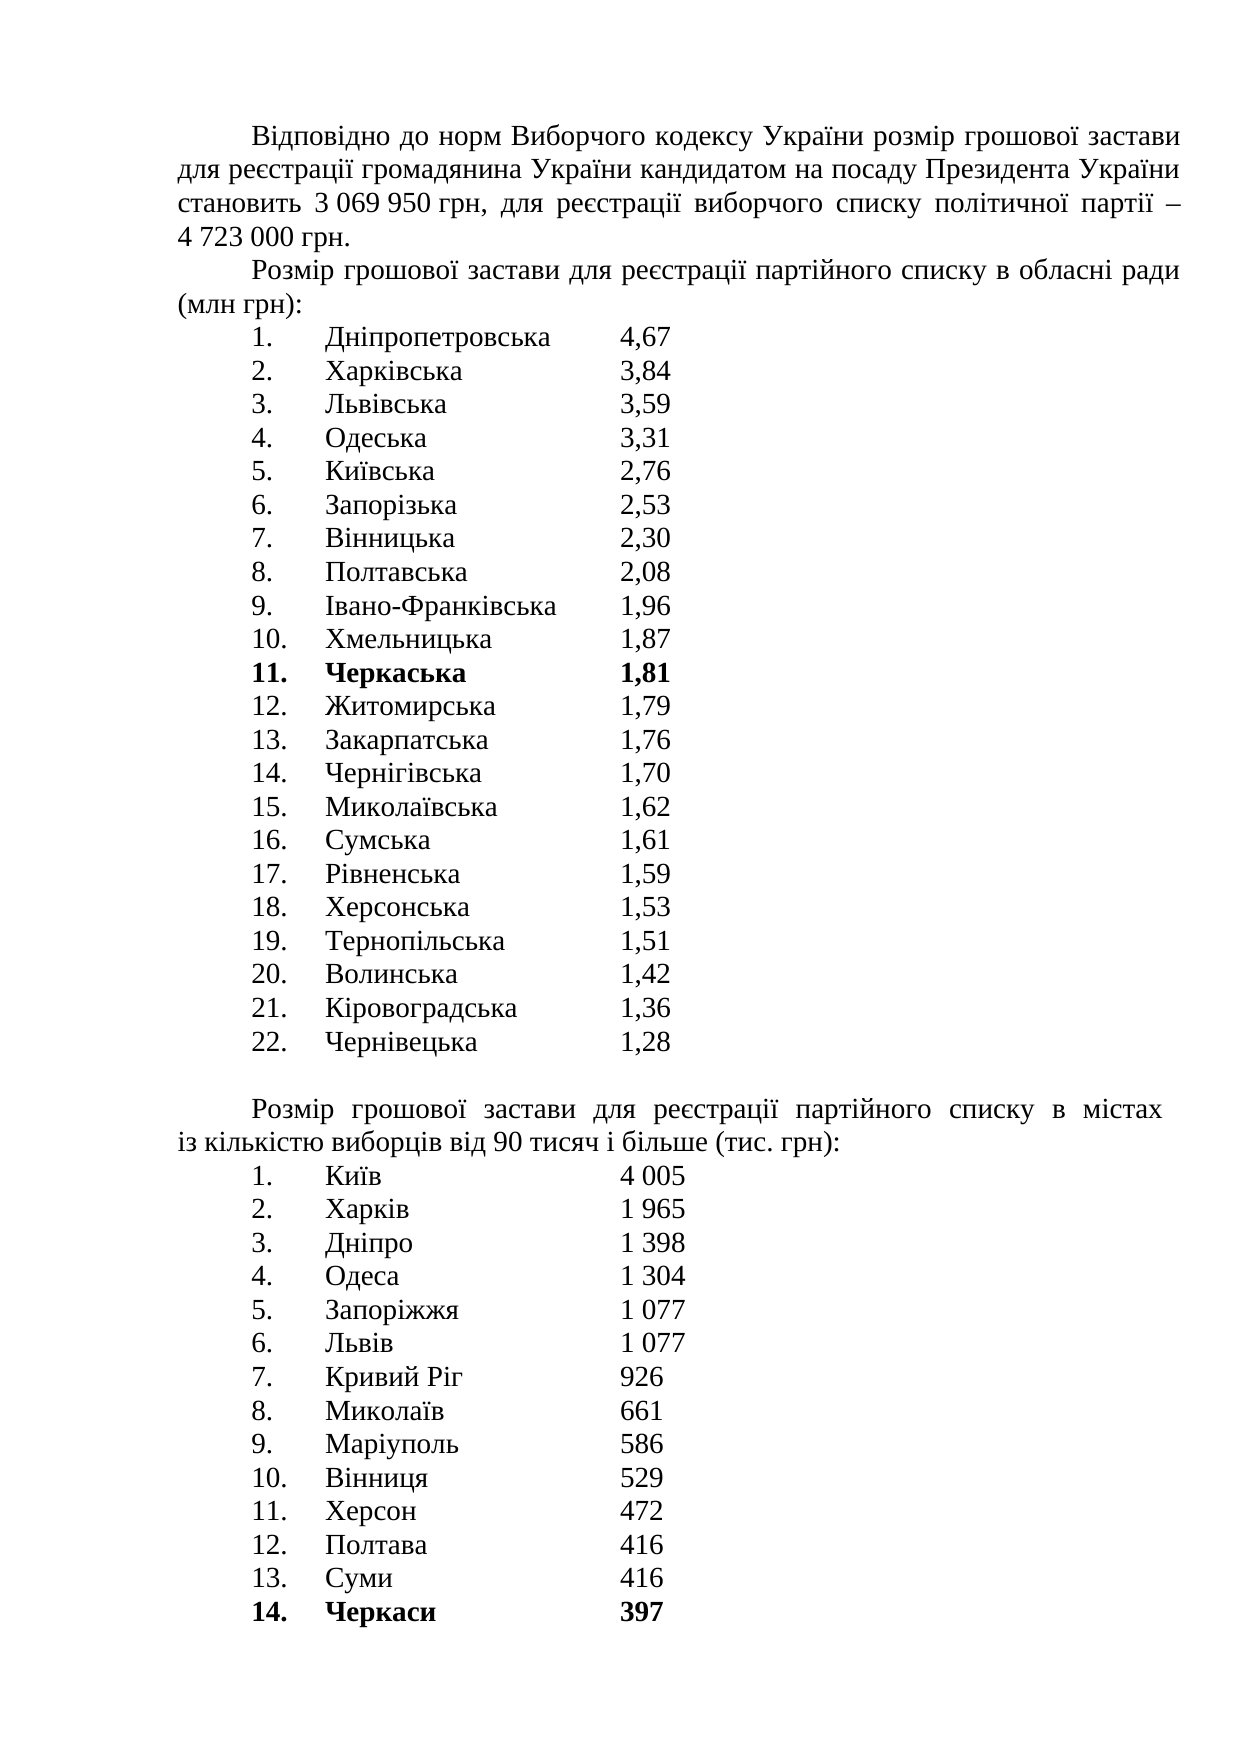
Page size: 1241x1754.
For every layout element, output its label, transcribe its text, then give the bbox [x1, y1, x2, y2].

text 20. Волинська 1,42 [177, 957, 1181, 990]
text 6. Запорізька 2,53 [177, 487, 1181, 521]
text 17. Рівненська 1,59 [177, 856, 1181, 889]
text 14. Черкаси 397 [177, 1594, 1181, 1627]
text 11. Херсон 472 [177, 1493, 1181, 1527]
text 13. Суми 416 [177, 1560, 1181, 1594]
text 3. Львівська 3,59 [177, 386, 1181, 420]
text 18. Херсонська 1,53 [177, 889, 1181, 923]
text 4. Одеська 3,31 [177, 420, 1181, 453]
text 10. Хмельницька 1,87 [177, 621, 1181, 655]
text 9. Івано-Франківська 1,96 [177, 588, 1181, 621]
text 7. Кривий Ріг 926 [177, 1359, 1181, 1393]
text 3. Дніпро 1 398 [177, 1225, 1181, 1258]
text 19. Тернопільська 1,51 [177, 923, 1181, 957]
text 6. Львів 1 077 [177, 1326, 1181, 1359]
text 10. Вінниця 529 [177, 1460, 1181, 1493]
text 2. Харків 1 965 [177, 1191, 1181, 1225]
text 16. Сумська 1,61 [177, 822, 1181, 856]
text Відповідно до норм Виборчого кодексу України розмір грошової застави для реєстрації громадянина України кандидатом на посаду Президента України становить 3 069 950 грн, для реєстрації виборчого списку політичної партії – 4 723 000 грн. [177, 118, 1181, 252]
text 12. Полтава 416 [177, 1527, 1181, 1560]
text 5. Запоріжжя 1 077 [177, 1292, 1181, 1326]
text 11. Черкаська 1,81 [177, 655, 1181, 688]
text 4. Одеса 1 304 [177, 1258, 1181, 1292]
text 14. Чернігівська 1,70 [177, 755, 1181, 789]
text 5. Київська 2,76 [177, 453, 1181, 487]
text 1. Київ 4 005 [177, 1158, 1181, 1191]
text 12. Житомирська 1,79 [177, 688, 1181, 722]
text 13. Закарпатська 1,76 [177, 722, 1181, 755]
text 7. Вінницька 2,30 [177, 521, 1181, 554]
text 1. Дніпропетровська 4,67 [177, 319, 1181, 353]
text 22. Чернівецька 1,28 [177, 1024, 1181, 1057]
text Розмір грошової застави для реєстрації партійного списку в обласні ради (млн грн): [177, 252, 1181, 319]
text Розмір грошової застави для реєстрації партійного списку в містах із кількістю виборців від 90 тисяч і більше (тис. грн): [177, 1091, 1181, 1158]
text 8. Миколаїв 661 [177, 1393, 1181, 1426]
text 2. Харківська 3,84 [177, 353, 1181, 386]
text 8. Полтавська 2,08 [177, 554, 1181, 588]
text 21. Кіровоградська 1,36 [177, 990, 1181, 1024]
text 9. Маріуполь 586 [177, 1426, 1181, 1460]
text 15. Миколаївська 1,62 [177, 789, 1181, 822]
